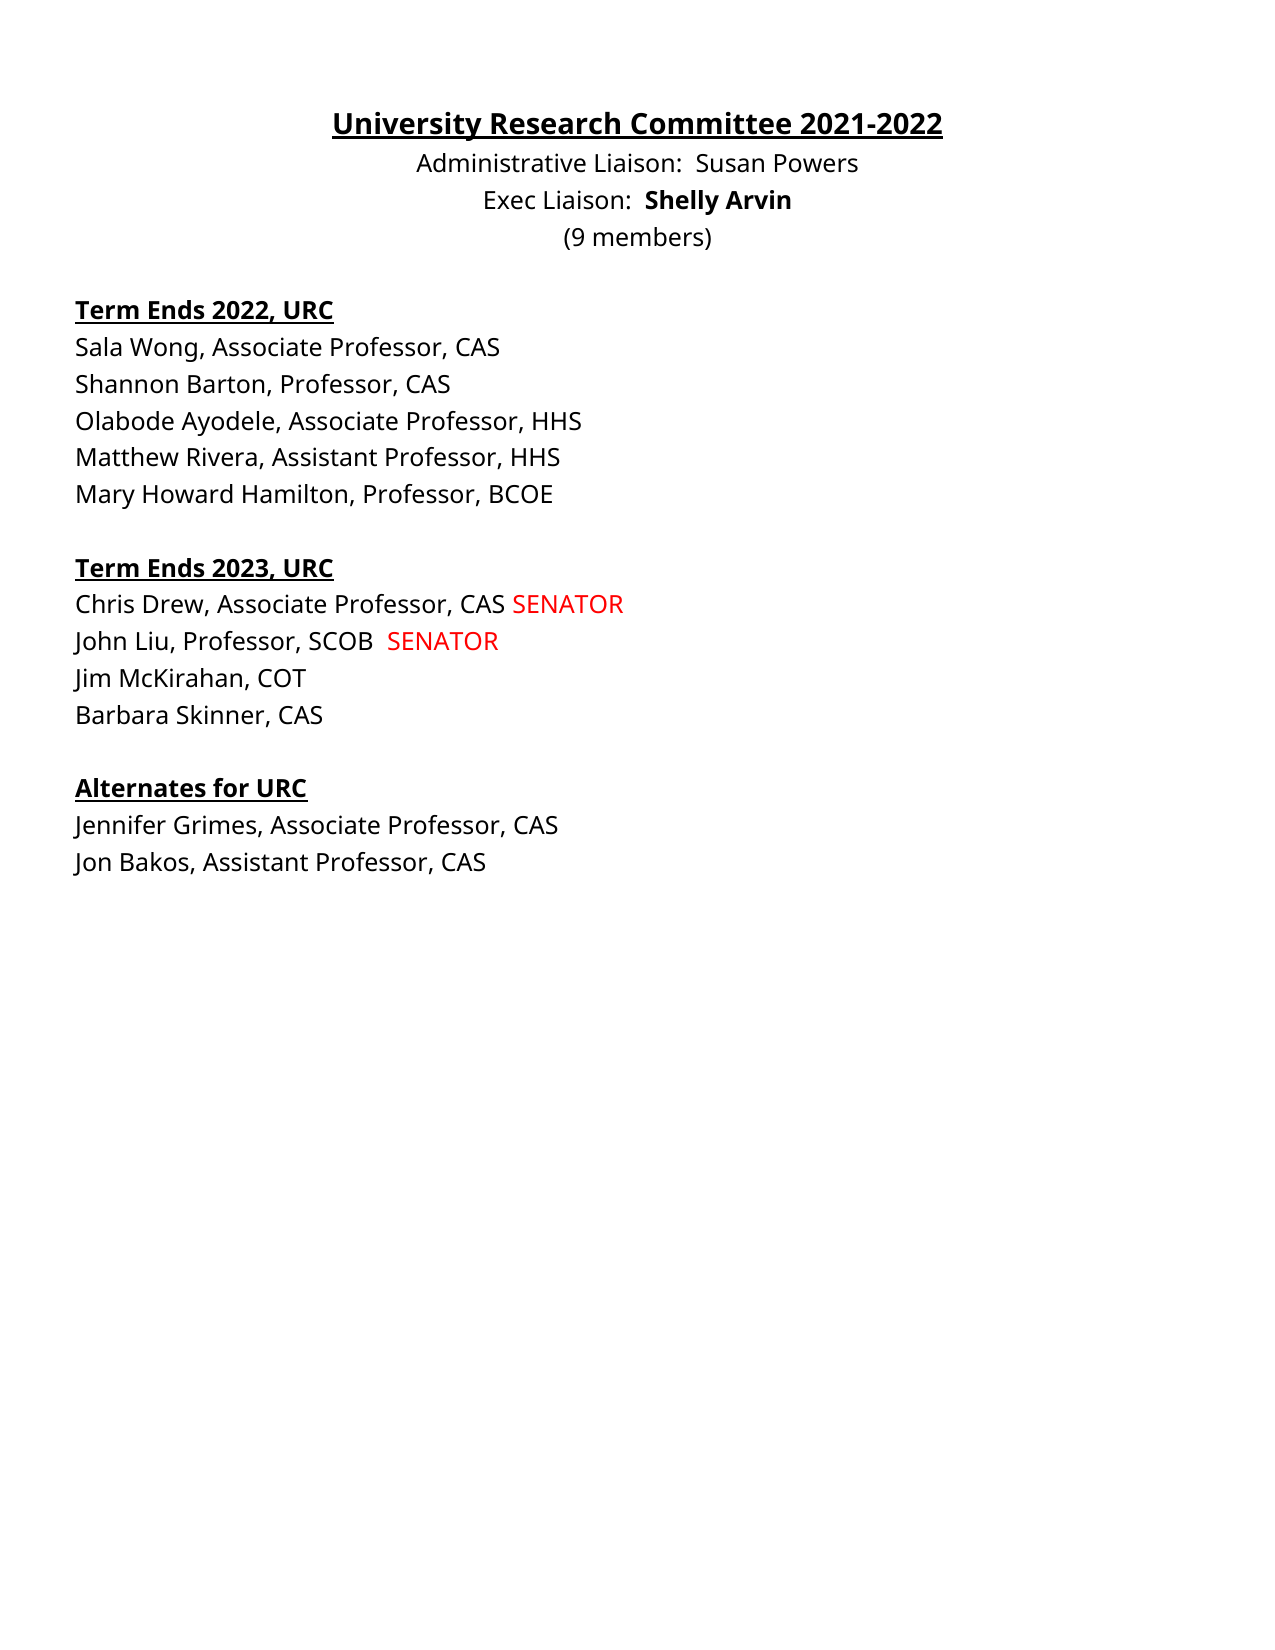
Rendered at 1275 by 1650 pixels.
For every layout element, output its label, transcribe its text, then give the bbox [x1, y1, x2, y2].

text Chris Drew, Associate Professor, CAS SENATOR [75, 587, 1200, 621]
text Olabode Ayodele, Associate Professor, HHS [75, 403, 1200, 437]
text John Liu, Professor, SCOB SENATOR [75, 624, 1200, 658]
text Term Ends 2023, URC [75, 550, 1200, 584]
text University Research Committee 2021-2022 [75, 103, 1200, 143]
text Matthew Rivera, Assistant Professor, HHS [75, 440, 1200, 474]
text Mary Howard Hamilton, Professor, BCOE [75, 477, 1200, 511]
text Jim McKirahan, COT [75, 661, 1200, 695]
text Exec Liaison: Shelly Arvin [75, 183, 1200, 217]
text Jon Bakos, Assistant Professor, CAS [75, 844, 1200, 878]
text Shannon Barton, Professor, CAS [75, 366, 1200, 401]
text Alternates for URC [75, 771, 1200, 805]
text Barbara Skinner, CAS [75, 697, 1200, 731]
text Sala Wong, Associate Professor, CAS [75, 330, 1200, 364]
text (9 members) [75, 219, 1200, 253]
text Administrative Liaison: Susan Powers [75, 146, 1200, 180]
text Term Ends 2022, URC [75, 293, 1200, 327]
text Jennifer Grimes, Associate Professor, CAS [75, 808, 1200, 842]
